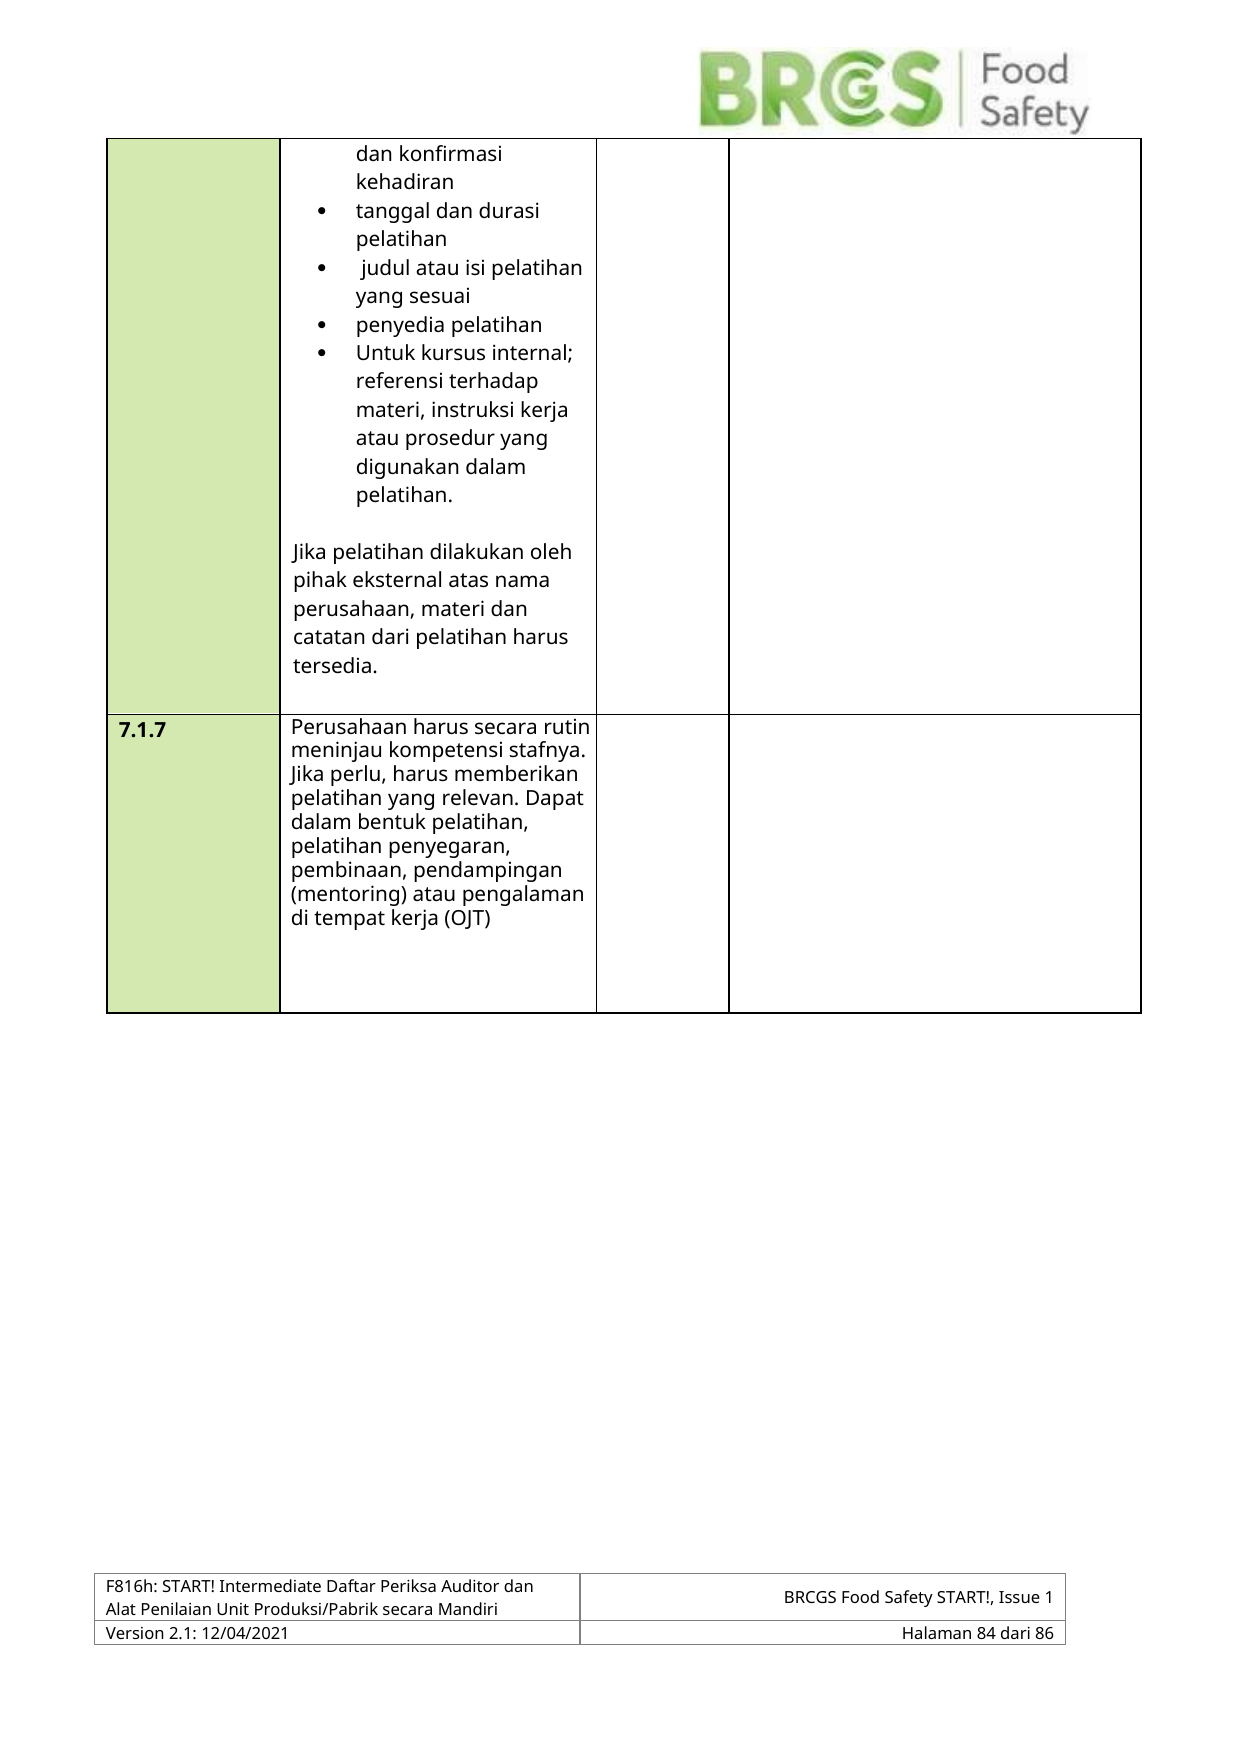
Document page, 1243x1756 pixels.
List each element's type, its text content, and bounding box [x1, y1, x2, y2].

table_cell 7.1.7 [108, 715, 279, 1012]
table_cell [730, 715, 1140, 1012]
picture [698, 47, 1092, 138]
table_cell Perusahaan harus secara rutin meninjau kompetensi stafnya. Jika perlu, harus memberikan pelatihan yang relevan. Dapat dalam bentuk pelatihan, pelatihan penyegaran, pembinaan, pendampingan (mentoring) atau pengalaman di tempat kerja (OJT) [281, 715, 596, 1012]
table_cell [281, 139, 596, 713]
table_cell [597, 715, 728, 1012]
